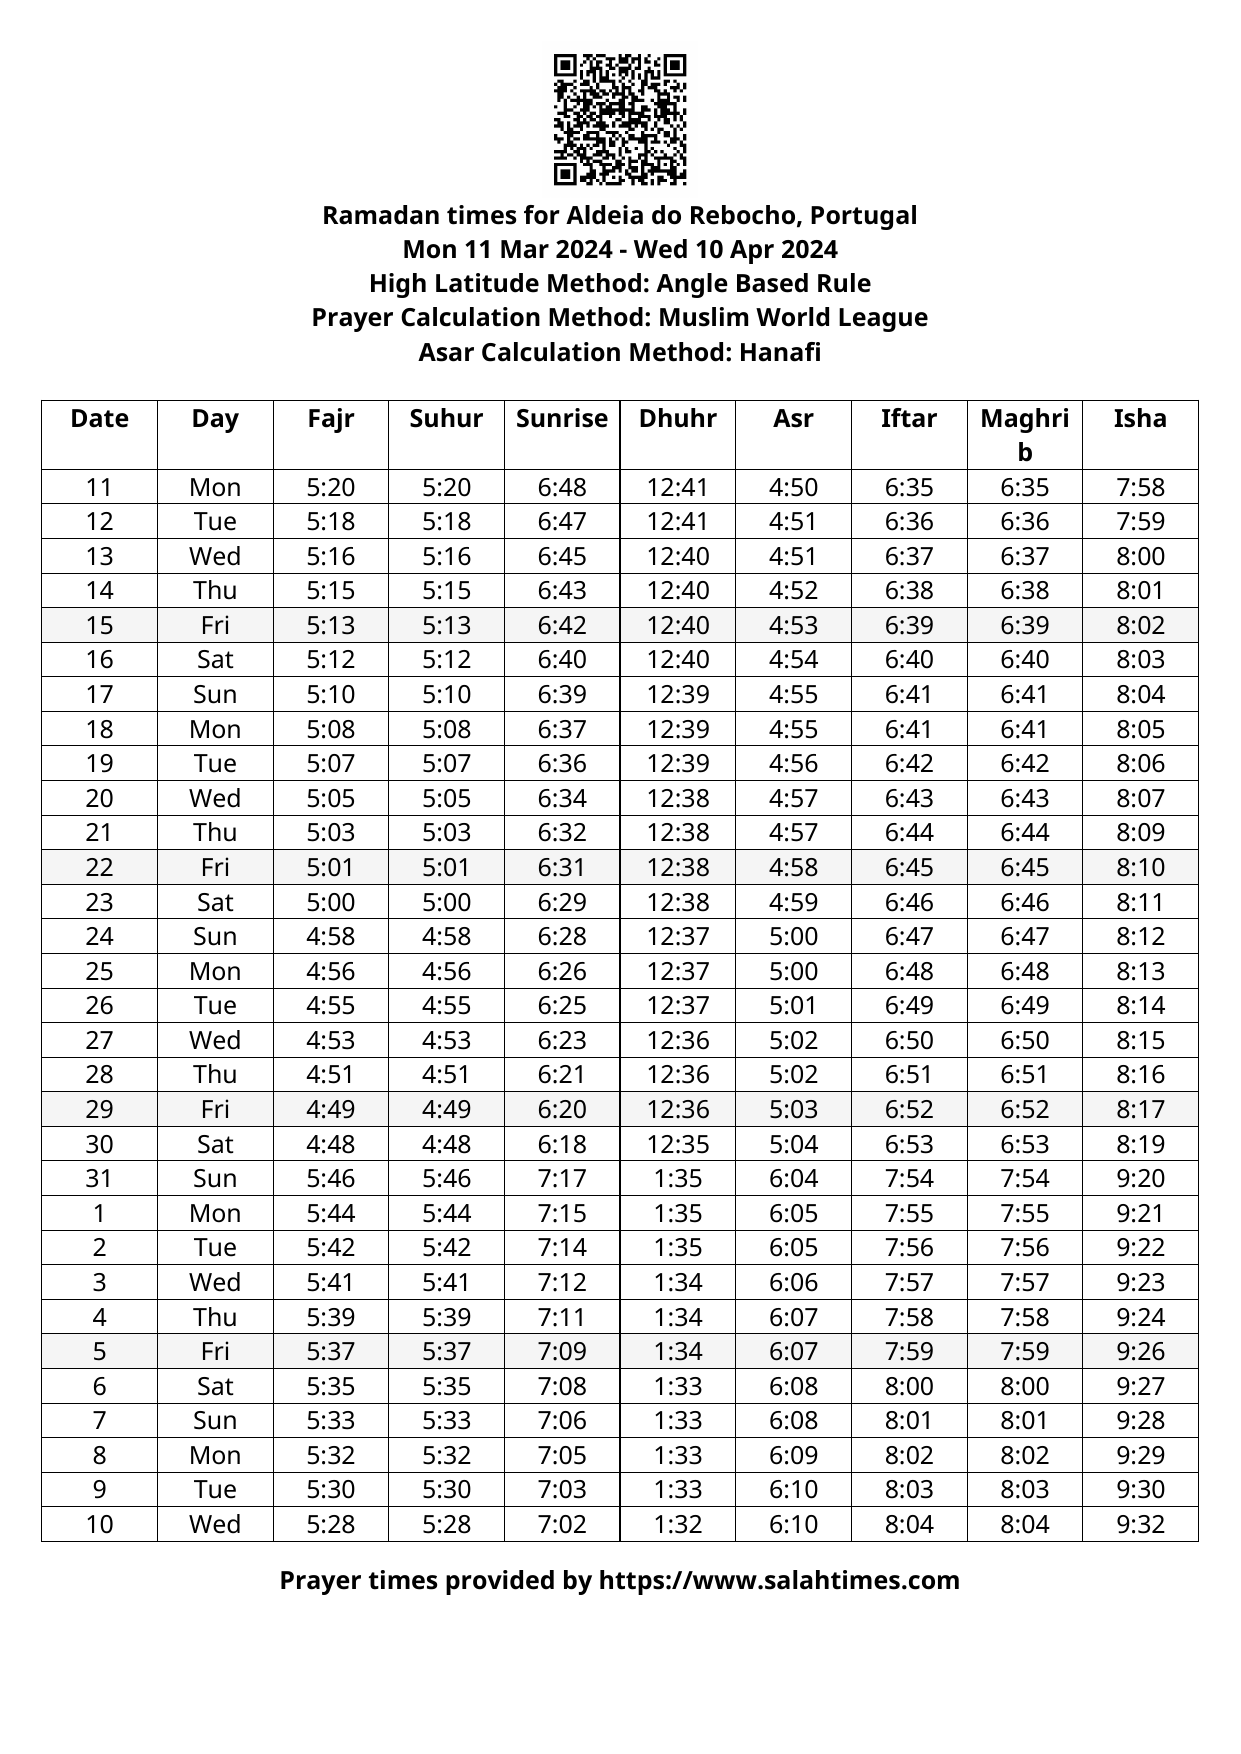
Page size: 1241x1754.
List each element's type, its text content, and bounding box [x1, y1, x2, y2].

table_cell 6:53 [852, 1127, 967, 1160]
table_cell 6:38 [968, 574, 1082, 607]
table_cell 5:28 [274, 1507, 388, 1541]
table_cell 7:08 [505, 1369, 619, 1402]
table_cell 5:42 [274, 1231, 388, 1264]
table_cell 8:07 [1083, 781, 1198, 814]
table_cell 5:08 [389, 712, 504, 745]
table_cell 6:49 [968, 989, 1082, 1022]
table_cell 8:02 [1083, 608, 1198, 642]
table_cell 4:49 [274, 1092, 388, 1126]
table_cell 5:41 [274, 1265, 388, 1299]
table_cell 7:55 [968, 1196, 1082, 1229]
table_cell Mon [158, 470, 273, 503]
table_cell 6:04 [736, 1161, 851, 1195]
table_cell 5:46 [389, 1161, 504, 1195]
table_cell 7:12 [505, 1265, 619, 1299]
table_cell 1:34 [621, 1300, 735, 1333]
table_cell 6:53 [968, 1127, 1082, 1160]
table_cell 5:05 [389, 781, 504, 814]
table_cell 15 [42, 608, 157, 642]
table_cell 20 [42, 781, 157, 814]
table_cell 1:35 [621, 1196, 735, 1229]
table_cell 6:38 [852, 574, 967, 607]
table_cell 8:06 [1083, 746, 1198, 780]
table_cell 8:00 [852, 1369, 967, 1402]
table_cell 6:07 [736, 1334, 851, 1368]
table_cell 4:51 [736, 539, 851, 572]
table_cell Fri [158, 850, 273, 884]
table_cell 4:51 [736, 504, 851, 538]
table_cell 6:45 [505, 539, 619, 572]
table_cell Sun [158, 919, 273, 953]
table_cell Mon [158, 1196, 273, 1229]
table_cell 7:05 [505, 1438, 619, 1472]
table_cell 6:06 [736, 1265, 851, 1299]
table_cell 9:24 [1083, 1300, 1198, 1333]
table_cell Sat [158, 643, 273, 676]
table_cell Sun [158, 1161, 273, 1195]
table_cell 5:00 [736, 954, 851, 987]
table_cell 28 [42, 1058, 157, 1091]
table_cell 5:37 [389, 1334, 504, 1368]
table_cell 6:43 [852, 781, 967, 814]
table_cell 6:26 [505, 954, 619, 987]
table_cell 23 [42, 885, 157, 918]
table_cell 6:51 [968, 1058, 1082, 1091]
table_cell Sun [158, 1404, 273, 1437]
table_cell 6:48 [505, 470, 619, 503]
table_cell 4:57 [736, 816, 851, 849]
table_cell 5:03 [389, 816, 504, 849]
table_cell 5:04 [736, 1127, 851, 1160]
table_cell 19 [42, 746, 157, 780]
table_cell 5:00 [736, 919, 851, 953]
table_cell 29 [42, 1092, 157, 1126]
text Ramadan times for Aldeia do Rebocho, Portugal [42, 198, 1198, 232]
table_cell 6:18 [505, 1127, 619, 1160]
table_cell 5:15 [274, 574, 388, 607]
table_cell 1:34 [621, 1265, 735, 1299]
table_cell 5:42 [389, 1231, 504, 1264]
table_cell 12:41 [621, 504, 735, 538]
table_cell 5:39 [389, 1300, 504, 1333]
table_cell 12:40 [621, 643, 735, 676]
table_header Suhur [389, 401, 504, 469]
table_cell 12:35 [621, 1127, 735, 1160]
table_cell 6:39 [852, 608, 967, 642]
table_cell 5:07 [274, 746, 388, 780]
table_cell 7:11 [505, 1300, 619, 1333]
table_cell 27 [42, 1023, 157, 1057]
table_cell 13 [42, 539, 157, 572]
table_cell Mon [158, 712, 273, 745]
table_cell 6:10 [736, 1507, 851, 1541]
table_cell 6:25 [505, 989, 619, 1022]
table_cell 6:05 [736, 1231, 851, 1264]
table_cell 8:03 [1083, 643, 1198, 676]
table_cell 6:28 [505, 919, 619, 953]
table_cell 5:18 [274, 504, 388, 538]
table_cell 7:59 [1083, 504, 1198, 538]
table_cell 12:37 [621, 919, 735, 953]
table_cell 7:17 [505, 1161, 619, 1195]
picture [542, 41, 699, 198]
table_cell 6:48 [968, 954, 1082, 987]
table_cell 16 [42, 643, 157, 676]
table_cell 6 [42, 1369, 157, 1402]
table_cell 6:47 [968, 919, 1082, 953]
table_cell 5:03 [274, 816, 388, 849]
table_cell 4:51 [389, 1058, 504, 1091]
table_cell 6:50 [852, 1023, 967, 1057]
table_cell 6:08 [736, 1404, 851, 1437]
table_cell 6:36 [852, 504, 967, 538]
table_cell 5:02 [736, 1058, 851, 1091]
table_cell 12:36 [621, 1092, 735, 1126]
table_cell 22 [42, 850, 157, 884]
table_cell 17 [42, 677, 157, 711]
table_cell 9:32 [1083, 1507, 1198, 1541]
table_cell Thu [158, 1058, 273, 1091]
table_cell 5:33 [274, 1404, 388, 1437]
table_cell 5:08 [274, 712, 388, 745]
table_cell Wed [158, 1023, 273, 1057]
table_cell 1:34 [621, 1334, 735, 1368]
table_cell 12:38 [621, 816, 735, 849]
table_cell 12:36 [621, 1023, 735, 1057]
table_cell 30 [42, 1127, 157, 1160]
table_cell Sat [158, 1127, 273, 1160]
table_cell 5:16 [389, 539, 504, 572]
table_cell 9:26 [1083, 1334, 1198, 1368]
table_cell 9:20 [1083, 1161, 1198, 1195]
table_cell 5:10 [274, 677, 388, 711]
table_cell 11 [42, 470, 157, 503]
table_cell Fri [158, 1092, 273, 1126]
table_cell 4:55 [274, 989, 388, 1022]
table_cell Tue [158, 746, 273, 780]
table_cell 7:03 [505, 1473, 619, 1506]
table_cell Tue [158, 1473, 273, 1506]
table_cell 5:44 [274, 1196, 388, 1229]
table_cell 12:39 [621, 712, 735, 745]
table_cell 24 [42, 919, 157, 953]
table_cell 6:08 [736, 1369, 851, 1402]
table_cell 6:46 [852, 885, 967, 918]
table_header Iftar [852, 401, 967, 469]
table_cell 6:44 [968, 816, 1082, 849]
table_cell 4:53 [389, 1023, 504, 1057]
table_cell 12:39 [621, 746, 735, 780]
table_cell 6:40 [505, 643, 619, 676]
table_cell Tue [158, 1231, 273, 1264]
table_cell 5:01 [274, 850, 388, 884]
table_cell 1:33 [621, 1369, 735, 1402]
table_cell 1:33 [621, 1404, 735, 1437]
table_cell 5:35 [389, 1369, 504, 1402]
table_cell 7:56 [852, 1231, 967, 1264]
table_cell 7:56 [968, 1231, 1082, 1264]
table_cell 7:59 [968, 1334, 1082, 1368]
table_cell 6:35 [968, 470, 1082, 503]
table_cell 2 [42, 1231, 157, 1264]
table_cell 8:19 [1083, 1127, 1198, 1160]
table_cell 6:31 [505, 850, 619, 884]
table_cell 6:32 [505, 816, 619, 849]
table_cell 8:16 [1083, 1058, 1198, 1091]
table_cell 26 [42, 989, 157, 1022]
table_cell 5:10 [389, 677, 504, 711]
table_header Day [158, 401, 273, 469]
table_cell 4:59 [736, 885, 851, 918]
table_cell 12:40 [621, 574, 735, 607]
table_cell 6:40 [852, 643, 967, 676]
table_cell 8:01 [968, 1404, 1082, 1437]
table_cell 5:15 [389, 574, 504, 607]
table_cell 5:44 [389, 1196, 504, 1229]
table_cell Fri [158, 1334, 273, 1368]
table_cell 5:33 [389, 1404, 504, 1437]
table_cell 8:04 [852, 1507, 967, 1541]
table_cell 1:35 [621, 1231, 735, 1264]
table_cell 5:41 [389, 1265, 504, 1299]
table_cell 4:58 [389, 919, 504, 953]
table_cell 4:55 [736, 677, 851, 711]
table_cell 8 [42, 1438, 157, 1472]
table_cell 5:03 [736, 1092, 851, 1126]
table_header Isha [1083, 401, 1198, 469]
table_cell 6:44 [852, 816, 967, 849]
table_cell 5:20 [274, 470, 388, 503]
table_cell 9:28 [1083, 1404, 1198, 1437]
table_cell 7:06 [505, 1404, 619, 1437]
table_cell 12:38 [621, 885, 735, 918]
table_cell Thu [158, 574, 273, 607]
table_cell 3 [42, 1265, 157, 1299]
table_cell 9:22 [1083, 1231, 1198, 1264]
table_cell 6:43 [968, 781, 1082, 814]
table_cell 6:50 [968, 1023, 1082, 1057]
table_cell 1:33 [621, 1473, 735, 1506]
table_cell 6:10 [736, 1473, 851, 1506]
table_cell 4:53 [736, 608, 851, 642]
table_cell 6:37 [852, 539, 967, 572]
table_header Asr [736, 401, 851, 469]
table_cell 8:03 [968, 1473, 1082, 1506]
table_cell 8:00 [1083, 539, 1198, 572]
table_cell 4 [42, 1300, 157, 1333]
table_cell 8:13 [1083, 954, 1198, 987]
table_cell 6:23 [505, 1023, 619, 1057]
text Prayer Calculation Method: Muslim World League [42, 300, 1198, 334]
table_cell 4:53 [274, 1023, 388, 1057]
table_cell 6:07 [736, 1300, 851, 1333]
table_cell Mon [158, 954, 273, 987]
table_cell 6:41 [968, 712, 1082, 745]
table_cell 12:38 [621, 781, 735, 814]
table_cell 6:35 [852, 470, 967, 503]
table_cell 6:49 [852, 989, 967, 1022]
table_cell Sun [158, 677, 273, 711]
table_cell Fri [158, 608, 273, 642]
table_cell 6:36 [968, 504, 1082, 538]
table_cell 1:35 [621, 1161, 735, 1195]
table_cell 6:41 [852, 677, 967, 711]
table_cell 8:04 [968, 1507, 1082, 1541]
table_cell 5:30 [389, 1473, 504, 1506]
text High Latitude Method: Angle Based Rule [42, 266, 1198, 300]
table_cell 31 [42, 1161, 157, 1195]
table_cell 8:01 [1083, 574, 1198, 607]
table_cell 6:37 [968, 539, 1082, 572]
table_cell 5:00 [389, 885, 504, 918]
table_cell 6:39 [505, 677, 619, 711]
table_cell 1:33 [621, 1438, 735, 1472]
table_cell 4:56 [736, 746, 851, 780]
table_cell 7:58 [968, 1300, 1082, 1333]
table_cell 6:42 [968, 746, 1082, 780]
table_cell 5:13 [274, 608, 388, 642]
table_cell 7 [42, 1404, 157, 1437]
table_cell 4:55 [389, 989, 504, 1022]
table_cell 6:20 [505, 1092, 619, 1126]
table_cell 9:23 [1083, 1265, 1198, 1299]
table_cell 6:51 [852, 1058, 967, 1091]
table_header Dhuhr [621, 401, 735, 469]
table_cell 12:37 [621, 989, 735, 1022]
table_cell 7:54 [968, 1161, 1082, 1195]
table_cell 9 [42, 1473, 157, 1506]
table_cell 5:12 [389, 643, 504, 676]
table_cell 12:39 [621, 677, 735, 711]
table_cell 14 [42, 574, 157, 607]
table_cell 8:01 [852, 1404, 967, 1437]
table_cell 7:59 [852, 1334, 967, 1368]
table_cell 5:39 [274, 1300, 388, 1333]
table_cell 9:21 [1083, 1196, 1198, 1229]
table_cell 5:00 [274, 885, 388, 918]
text Asar Calculation Method: Hanafi [42, 334, 1198, 368]
table_cell 6:52 [968, 1092, 1082, 1126]
table_cell 6:21 [505, 1058, 619, 1091]
table_cell 8:05 [1083, 712, 1198, 745]
table_cell 5:35 [274, 1369, 388, 1402]
table_cell 12:40 [621, 539, 735, 572]
table_cell 7:02 [505, 1507, 619, 1541]
text Prayer times provided by https://www.salahtimes.com [42, 1563, 1198, 1597]
table_cell 4:49 [389, 1092, 504, 1126]
table_cell 6:37 [505, 712, 619, 745]
table_cell 12:40 [621, 608, 735, 642]
table_cell 6:43 [505, 574, 619, 607]
table_cell 8:11 [1083, 885, 1198, 918]
table_cell 4:54 [736, 643, 851, 676]
table_cell 6:05 [736, 1196, 851, 1229]
table_cell 9:29 [1083, 1438, 1198, 1472]
table_cell 12 [42, 504, 157, 538]
table_cell 7:58 [1083, 470, 1198, 503]
table_cell 6:52 [852, 1092, 967, 1126]
table_cell Sat [158, 885, 273, 918]
table_cell 5:02 [736, 1023, 851, 1057]
table_cell 4:58 [736, 850, 851, 884]
table_cell 6:47 [852, 919, 967, 953]
table_cell 5:32 [274, 1438, 388, 1472]
table_cell 1:32 [621, 1507, 735, 1541]
table_cell 5:37 [274, 1334, 388, 1368]
table_cell 18 [42, 712, 157, 745]
table_cell 7:54 [852, 1161, 967, 1195]
table_cell Wed [158, 1507, 273, 1541]
table_cell Mon [158, 1438, 273, 1472]
table_cell Tue [158, 504, 273, 538]
table_cell 9:27 [1083, 1369, 1198, 1402]
table_cell 5:16 [274, 539, 388, 572]
table_cell 6:40 [968, 643, 1082, 676]
table_header Maghrib [968, 401, 1082, 469]
table_cell 6:42 [505, 608, 619, 642]
table_cell Sat [158, 1369, 273, 1402]
table_cell 7:14 [505, 1231, 619, 1264]
table_cell 8:03 [852, 1473, 967, 1506]
table_cell 5:13 [389, 608, 504, 642]
table_cell 6:48 [852, 954, 967, 987]
table_cell 6:47 [505, 504, 619, 538]
table_cell Thu [158, 1300, 273, 1333]
table_cell 4:51 [274, 1058, 388, 1091]
table_cell Wed [158, 781, 273, 814]
table_cell 4:55 [736, 712, 851, 745]
table_cell 8:02 [968, 1438, 1082, 1472]
table_cell 8:17 [1083, 1092, 1198, 1126]
table_header Fajr [274, 401, 388, 469]
table_cell 4:57 [736, 781, 851, 814]
table_cell Thu [158, 816, 273, 849]
table_cell 6:45 [968, 850, 1082, 884]
table_cell 12:37 [621, 954, 735, 987]
table_cell 4:48 [274, 1127, 388, 1160]
table_cell 6:46 [968, 885, 1082, 918]
table_cell 5:28 [389, 1507, 504, 1541]
table_cell 6:36 [505, 746, 619, 780]
table_cell 4:58 [274, 919, 388, 953]
table_cell 21 [42, 816, 157, 849]
table_cell 6:09 [736, 1438, 851, 1472]
table_cell 9:30 [1083, 1473, 1198, 1506]
table_cell 8:09 [1083, 816, 1198, 849]
table_cell 7:57 [852, 1265, 967, 1299]
table_cell 7:15 [505, 1196, 619, 1229]
table_cell 4:56 [389, 954, 504, 987]
table_header Sunrise [505, 401, 619, 469]
table_cell 6:39 [968, 608, 1082, 642]
table_cell 12:41 [621, 470, 735, 503]
table_cell 5:05 [274, 781, 388, 814]
table_cell Wed [158, 1265, 273, 1299]
table_cell 5:20 [389, 470, 504, 503]
table_cell 4:52 [736, 574, 851, 607]
table_cell 7:55 [852, 1196, 967, 1229]
table_cell 6:29 [505, 885, 619, 918]
table_cell 8:10 [1083, 850, 1198, 884]
table_cell 6:41 [968, 677, 1082, 711]
table_cell 1 [42, 1196, 157, 1229]
table_cell Wed [158, 539, 273, 572]
table_cell 4:56 [274, 954, 388, 987]
table_cell 5:30 [274, 1473, 388, 1506]
table_cell 4:50 [736, 470, 851, 503]
table_cell 8:12 [1083, 919, 1198, 953]
table_cell 5:01 [389, 850, 504, 884]
table_cell Tue [158, 989, 273, 1022]
table_cell 8:04 [1083, 677, 1198, 711]
table_cell 4:48 [389, 1127, 504, 1160]
table_header Date [42, 401, 157, 469]
table_cell 25 [42, 954, 157, 987]
text Mon 11 Mar 2024 - Wed 10 Apr 2024 [42, 232, 1198, 266]
table_cell 6:41 [852, 712, 967, 745]
table_cell 12:38 [621, 850, 735, 884]
table_cell 5:12 [274, 643, 388, 676]
table_cell 5:07 [389, 746, 504, 780]
table_cell 5:32 [389, 1438, 504, 1472]
table_cell 6:45 [852, 850, 967, 884]
table_cell 6:42 [852, 746, 967, 780]
table_cell 7:57 [968, 1265, 1082, 1299]
table_cell 12:36 [621, 1058, 735, 1091]
table_cell 8:14 [1083, 989, 1198, 1022]
table_cell 5:46 [274, 1161, 388, 1195]
table_cell 5:01 [736, 989, 851, 1022]
table_cell 6:34 [505, 781, 619, 814]
table_cell 5 [42, 1334, 157, 1368]
table_cell 7:09 [505, 1334, 619, 1368]
table_cell 7:58 [852, 1300, 967, 1333]
table_cell 8:15 [1083, 1023, 1198, 1057]
table_cell 8:00 [968, 1369, 1082, 1402]
table_cell 5:18 [389, 504, 504, 538]
table_cell 10 [42, 1507, 157, 1541]
table_cell 8:02 [852, 1438, 967, 1472]
